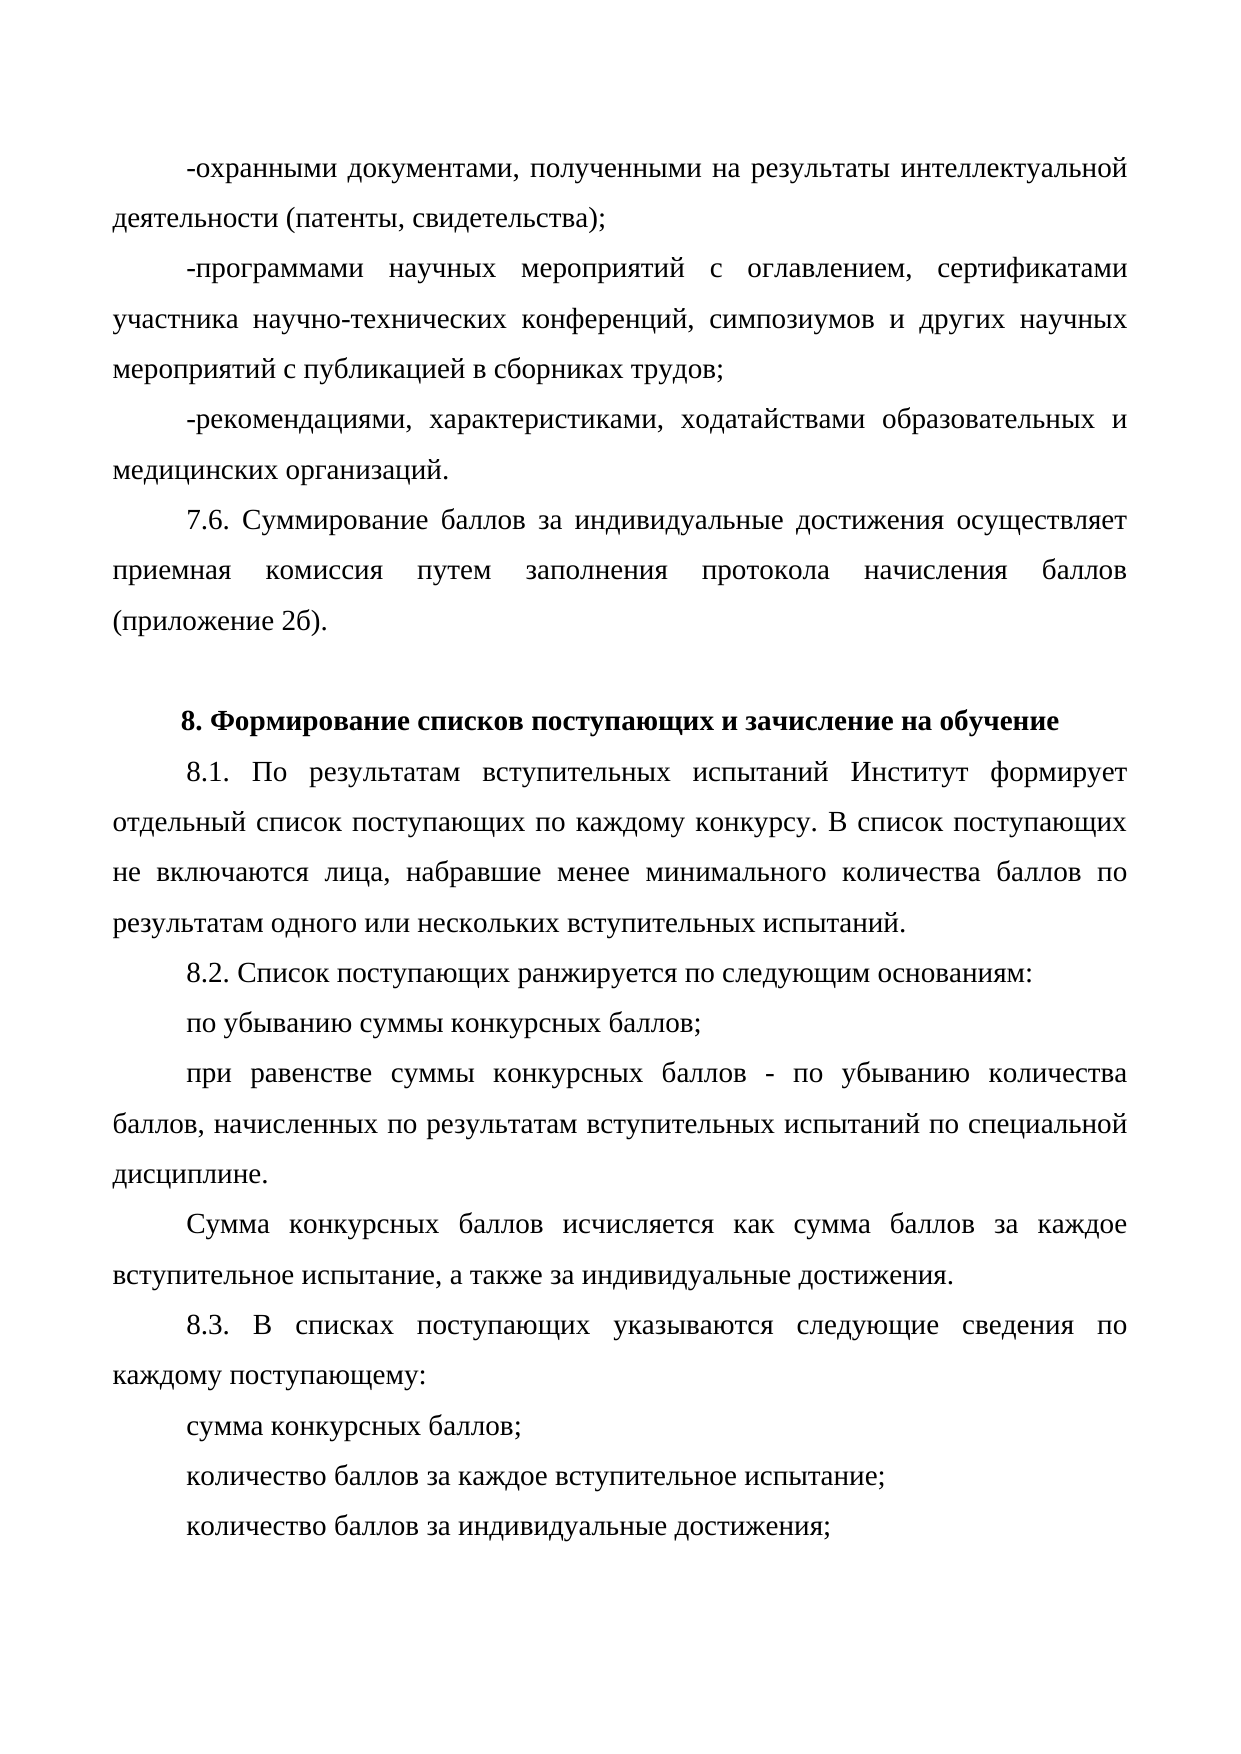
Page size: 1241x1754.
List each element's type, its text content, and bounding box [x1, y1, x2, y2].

text 8.3. В списках поступающих указываются следующие сведения по каждому поступающему: [112, 1307, 1128, 1391]
text при равенстве суммы конкурсных баллов - по убыванию количества баллов, начисленных по результатам вступительных испытаний по специальной дисциплине. [112, 1056, 1128, 1190]
text -охранными документами, полученными на результаты интеллектуальной деятельности (патенты, свидетельства); [112, 150, 1128, 234]
text -рекомендациями, характеристиками, ходатайствами образовательных и медицинских организаций. [112, 402, 1128, 485]
text количество баллов за каждое вступительное испытание; [112, 1458, 1128, 1492]
text по убыванию суммы конкурсных баллов; [112, 1005, 1128, 1039]
text 7.6. Суммирование баллов за индивидуальные достижения осуществляет приемная комиссия путем заполнения протокола начисления баллов (приложение 2б). [112, 502, 1128, 636]
text -программами научных мероприятий с оглавлением, сертификатами участника научно-технических конференций, симпозиумов и других научных мероприятий с публикацией в сборниках трудов; [112, 251, 1128, 385]
text Сумма конкурсных баллов исчисляется как сумма баллов за каждое вступительное испытание, а также за индивидуальные достижения. [112, 1207, 1128, 1290]
text сумма конкурсных баллов; [112, 1408, 1128, 1441]
text количество баллов за индивидуальные достижения; [112, 1508, 1128, 1542]
text 8. Формирование списков поступающих и зачисление на обучение [112, 703, 1128, 737]
text 8.1. По результатам вступительных испытаний Институт формирует отдельный список поступающих по каждому конкурсу. В список поступающих не включаются лица, набравшие менее минимального количества баллов по результатам одного или нескольких вступительных испытаний. [112, 754, 1128, 938]
text 8.2. Список поступающих ранжируется по следующим основаниям: [112, 955, 1128, 988]
